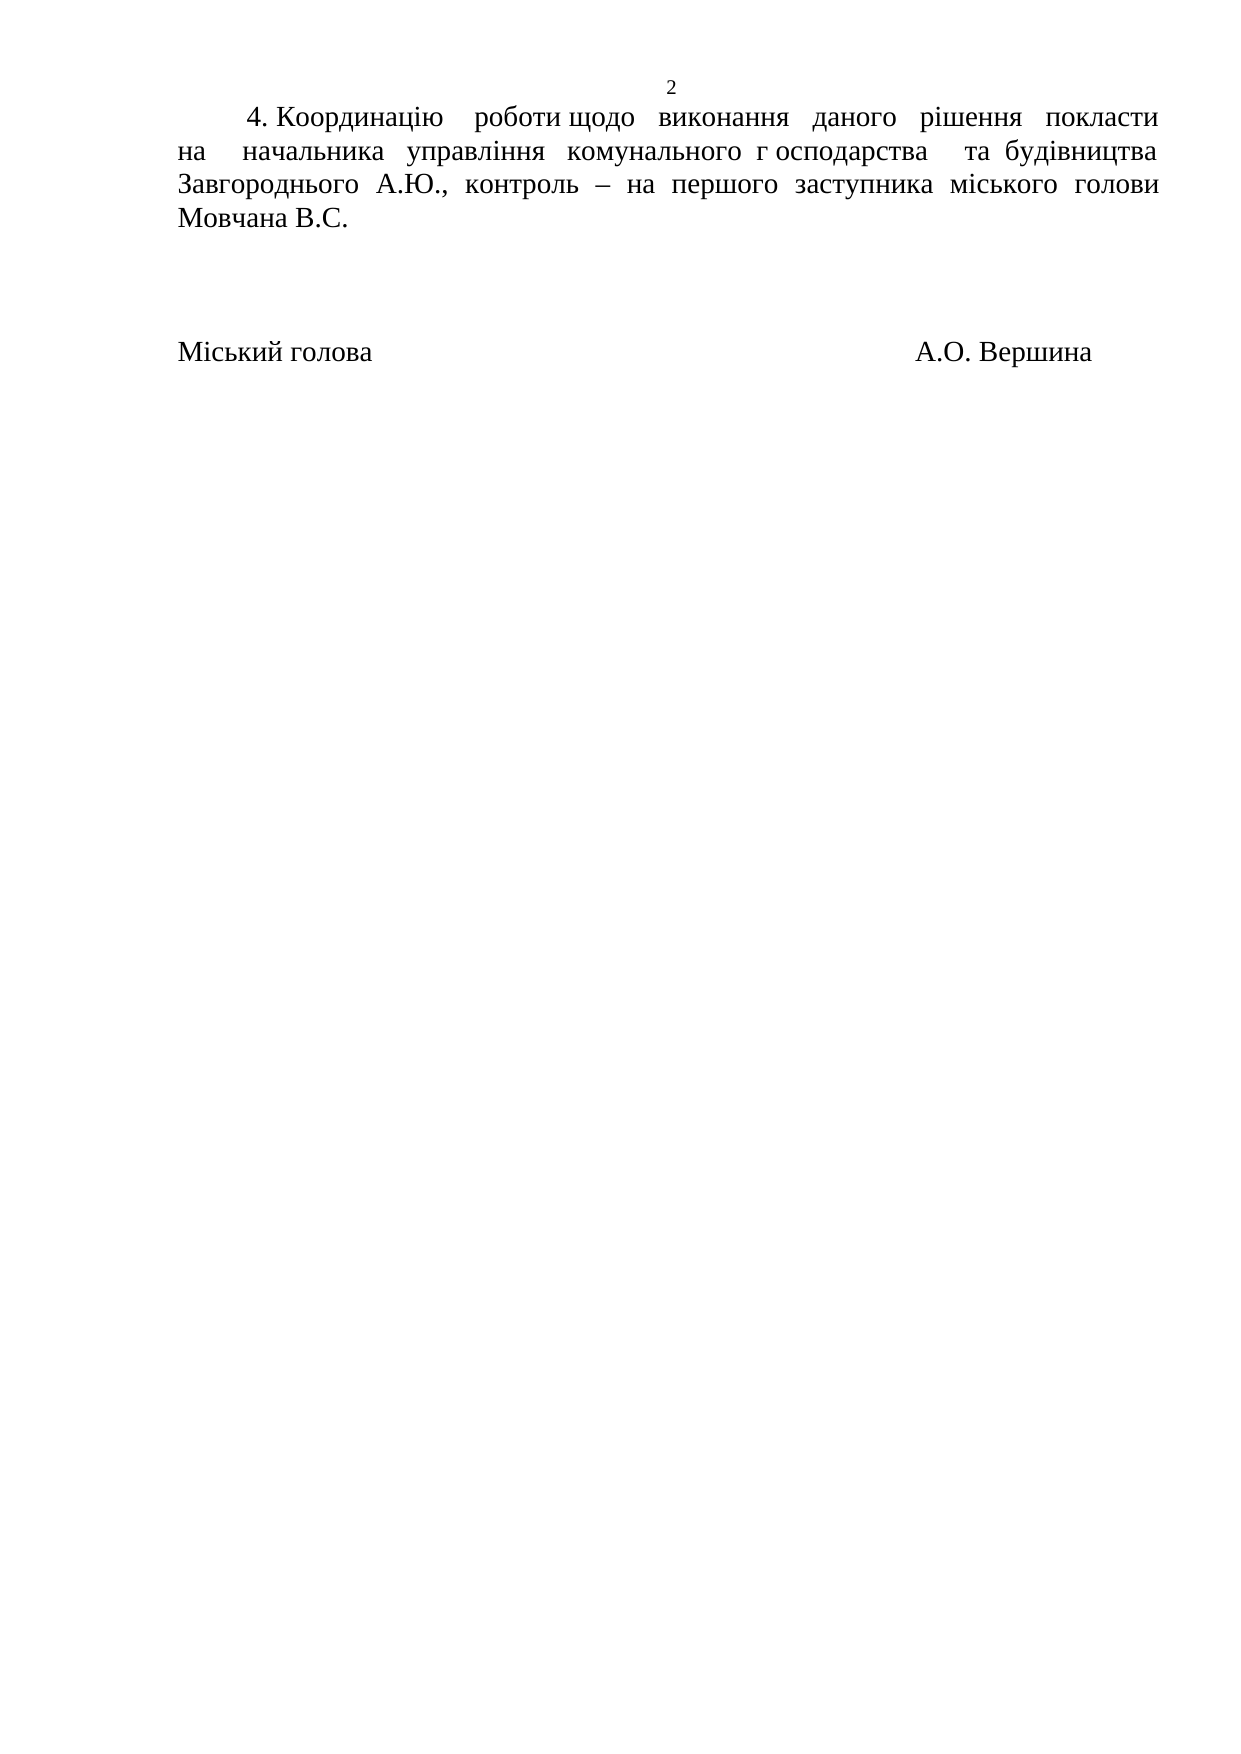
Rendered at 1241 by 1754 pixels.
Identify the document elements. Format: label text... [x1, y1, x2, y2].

text Завгороднього А.Ю., контроль – на першого заступника міського голови Мовчана В.С. [177, 166, 1161, 233]
text Міський голова А.О. Вершина [177, 334, 1161, 367]
text 4. Координацію роботи щодо виконання даного рішення покласти на начальника управління комунального г осподарства та будівництва [177, 99, 1161, 166]
